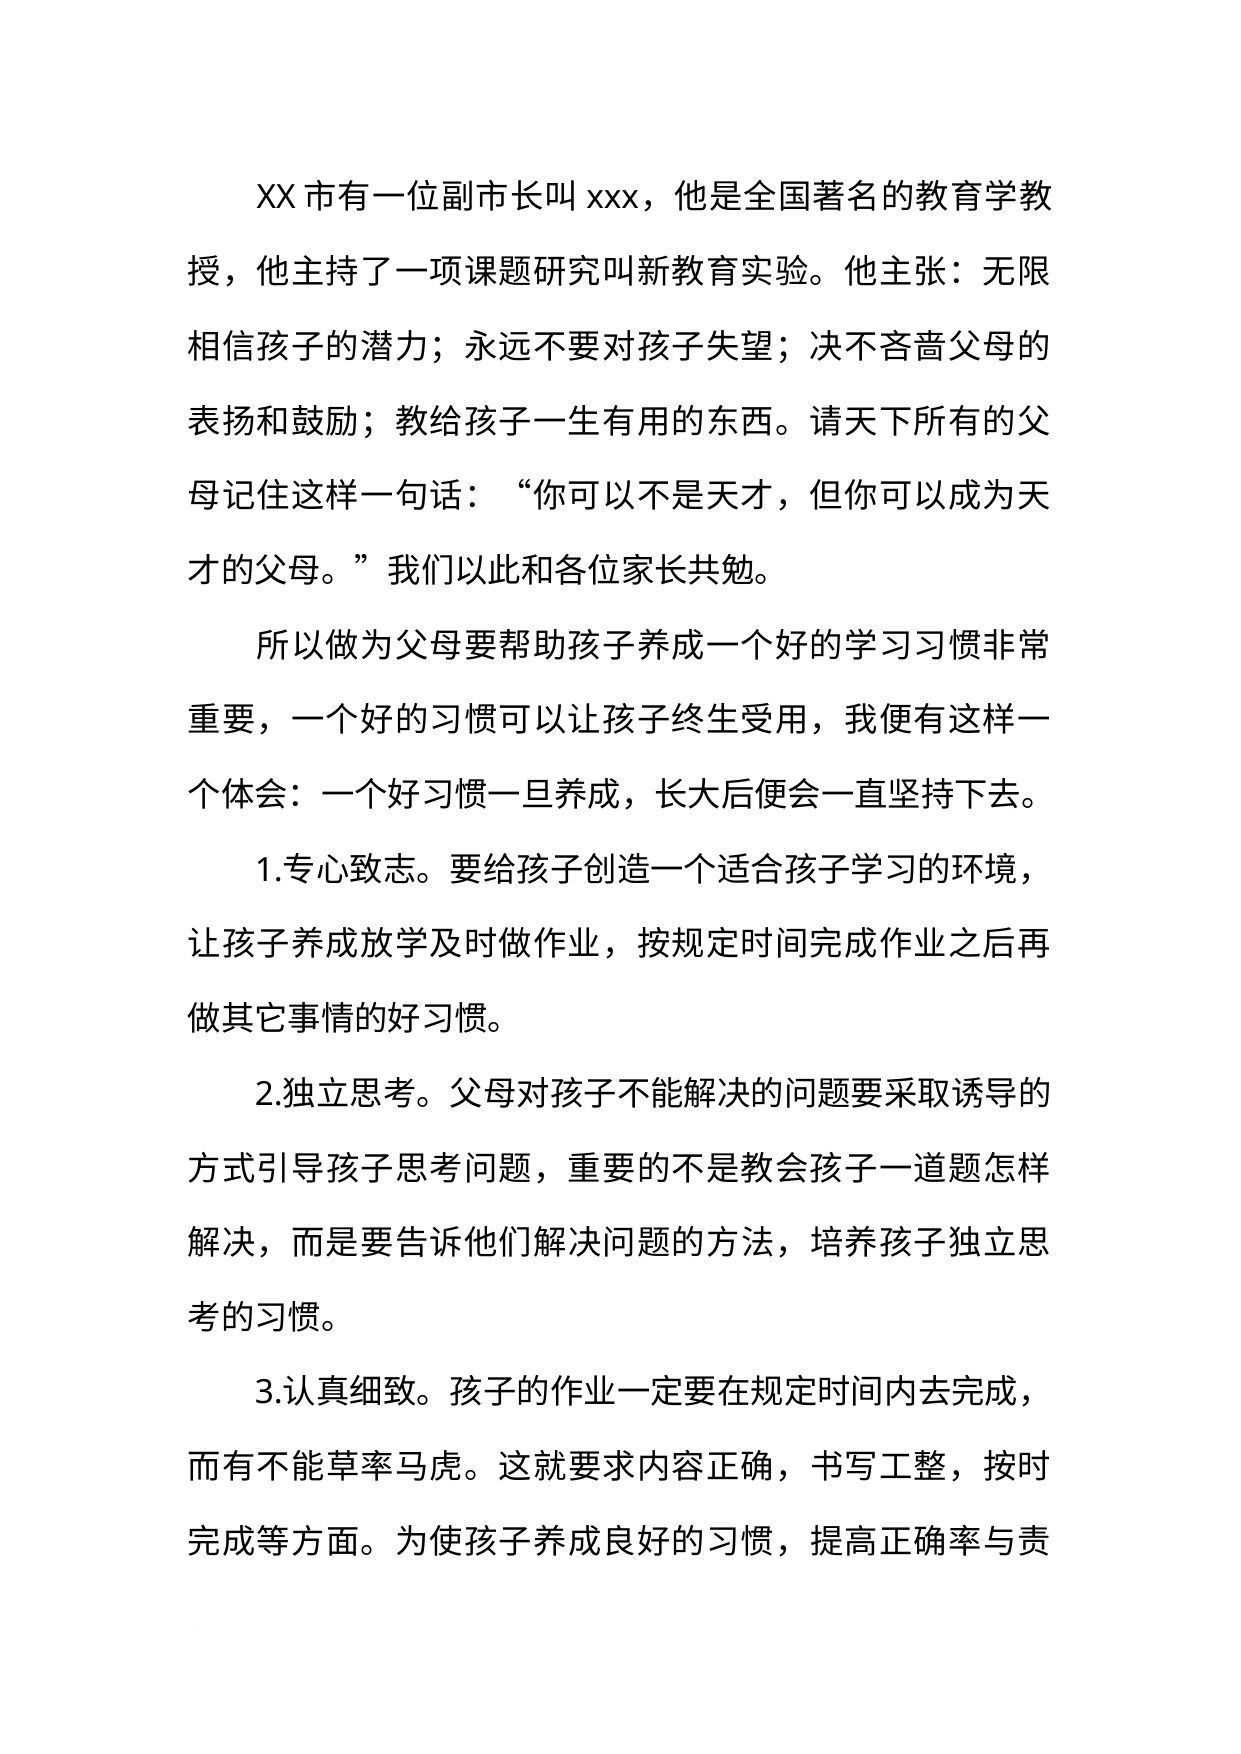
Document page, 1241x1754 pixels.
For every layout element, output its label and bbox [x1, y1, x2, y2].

text [187, 162, 1053, 1571]
